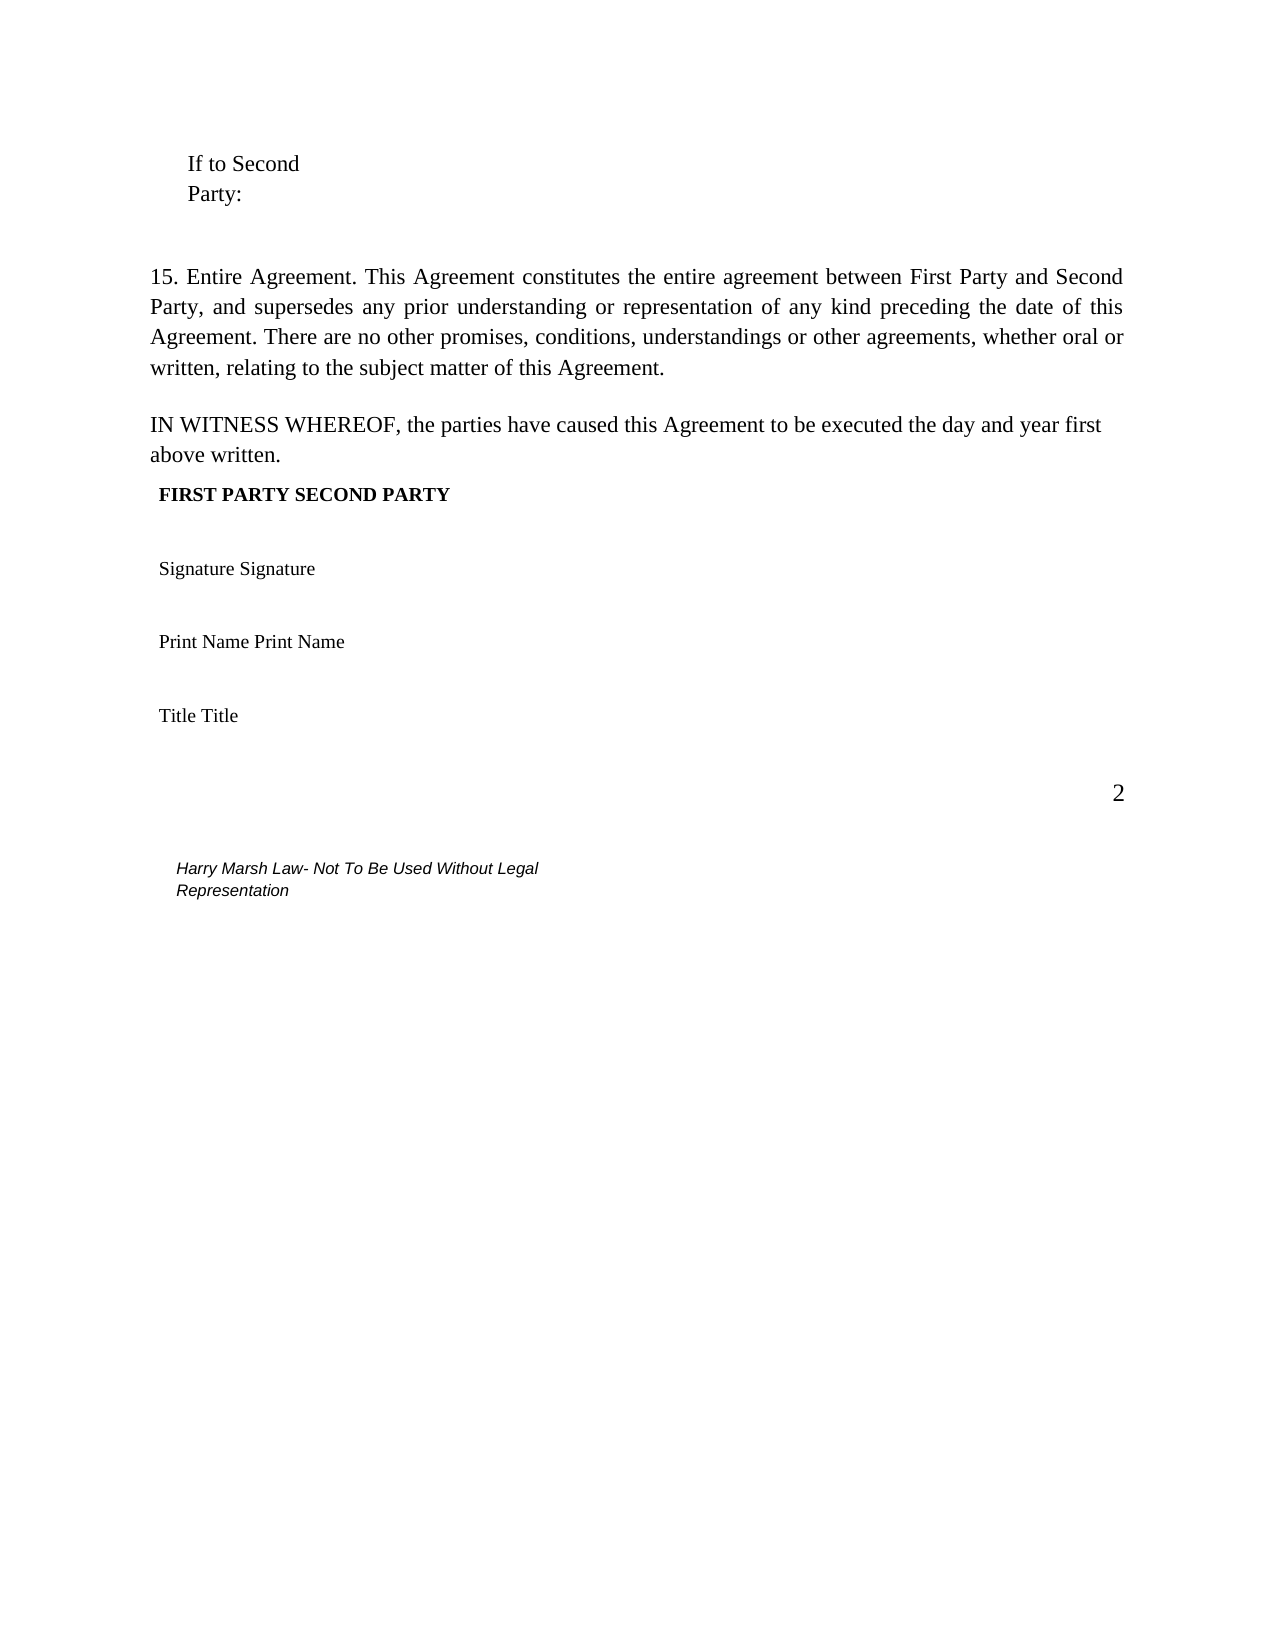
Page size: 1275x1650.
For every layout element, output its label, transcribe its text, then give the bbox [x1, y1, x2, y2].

text 2 [1112, 778, 1125, 807]
text Signature Signature [158, 557, 725, 579]
text 15. Entire Agreement. This Agreement constitutes the entire agreement between First Party and Second Party, and supersedes any prior understanding or representation of any kind preceding the date of this Agreement. There are no other promises, conditions, understandings or other agreements, whether oral or written, relating to the subject matter of this Agreement. [150, 263, 1125, 380]
text IN WITNESS WHEREOF, the parties have caused this Agreement to be executed the day and year first above written. [150, 411, 1125, 467]
text Print Name Print Name [158, 630, 740, 653]
text Harry Marsh Law- Not To Be Used Without Legal Representation [176, 859, 656, 900]
text If to Second Party: [187, 150, 358, 207]
text FIRST PARTY SECOND PARTY [158, 483, 807, 506]
text Title Title [158, 704, 684, 727]
